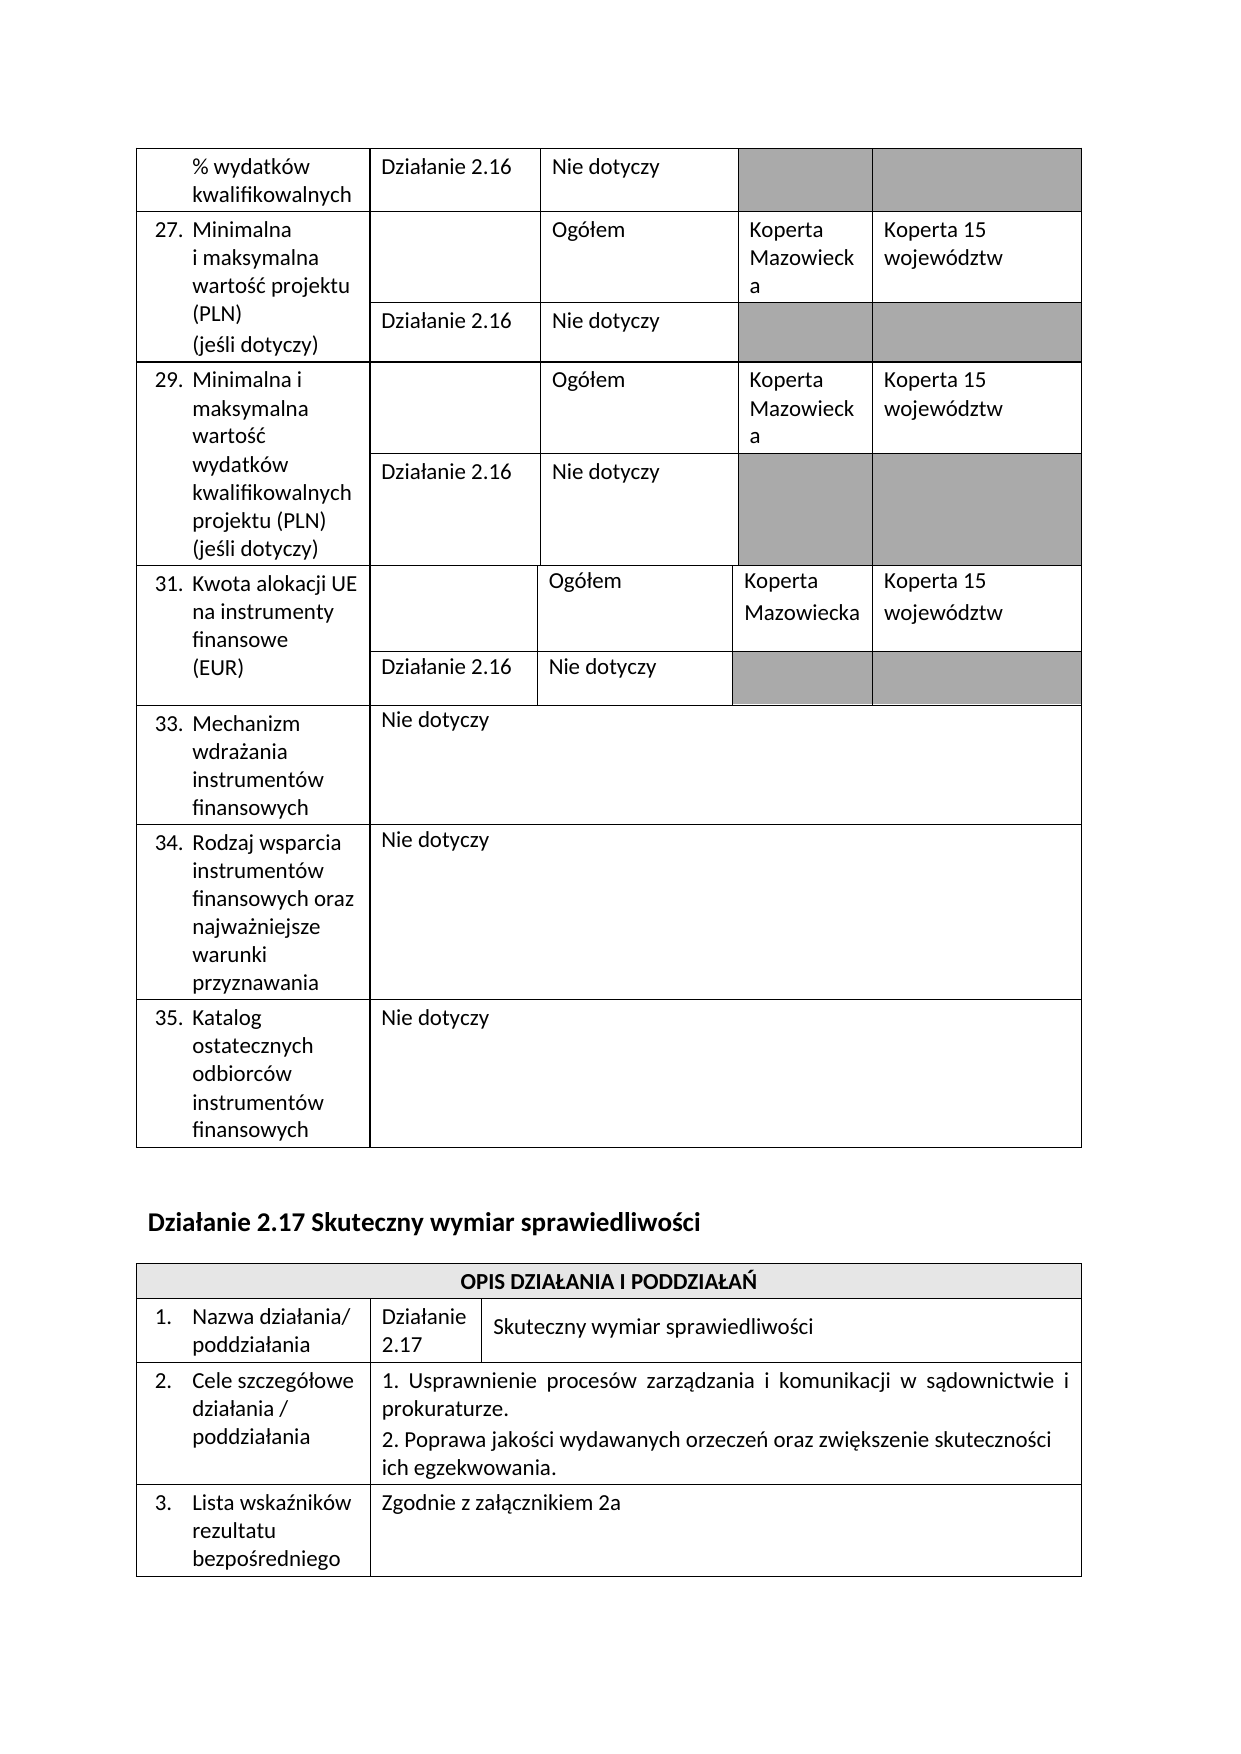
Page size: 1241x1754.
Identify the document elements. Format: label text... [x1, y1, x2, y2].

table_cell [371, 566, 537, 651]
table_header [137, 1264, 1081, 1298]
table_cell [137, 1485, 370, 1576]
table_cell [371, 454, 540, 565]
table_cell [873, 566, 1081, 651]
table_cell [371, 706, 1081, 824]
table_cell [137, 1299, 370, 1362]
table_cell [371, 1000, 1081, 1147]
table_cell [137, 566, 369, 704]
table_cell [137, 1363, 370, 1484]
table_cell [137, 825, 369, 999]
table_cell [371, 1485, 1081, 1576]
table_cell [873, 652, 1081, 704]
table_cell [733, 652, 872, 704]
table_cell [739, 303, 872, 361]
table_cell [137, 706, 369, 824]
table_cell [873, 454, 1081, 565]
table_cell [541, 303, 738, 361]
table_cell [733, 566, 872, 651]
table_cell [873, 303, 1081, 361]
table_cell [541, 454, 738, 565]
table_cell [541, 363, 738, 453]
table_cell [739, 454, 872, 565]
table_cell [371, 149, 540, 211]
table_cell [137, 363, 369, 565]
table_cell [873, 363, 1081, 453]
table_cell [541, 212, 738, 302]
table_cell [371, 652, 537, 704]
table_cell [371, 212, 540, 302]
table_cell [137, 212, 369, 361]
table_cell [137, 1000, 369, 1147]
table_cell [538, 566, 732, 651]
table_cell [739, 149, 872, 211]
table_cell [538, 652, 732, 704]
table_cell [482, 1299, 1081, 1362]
subtitle Działanie 2.17 Skuteczny wymiar sprawiedliwości [148, 1205, 1093, 1238]
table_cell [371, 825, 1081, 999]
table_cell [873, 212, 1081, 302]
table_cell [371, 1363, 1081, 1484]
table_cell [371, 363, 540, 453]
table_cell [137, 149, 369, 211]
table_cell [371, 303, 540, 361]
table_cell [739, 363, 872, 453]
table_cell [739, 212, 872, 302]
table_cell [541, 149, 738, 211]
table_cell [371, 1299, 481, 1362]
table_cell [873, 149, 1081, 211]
